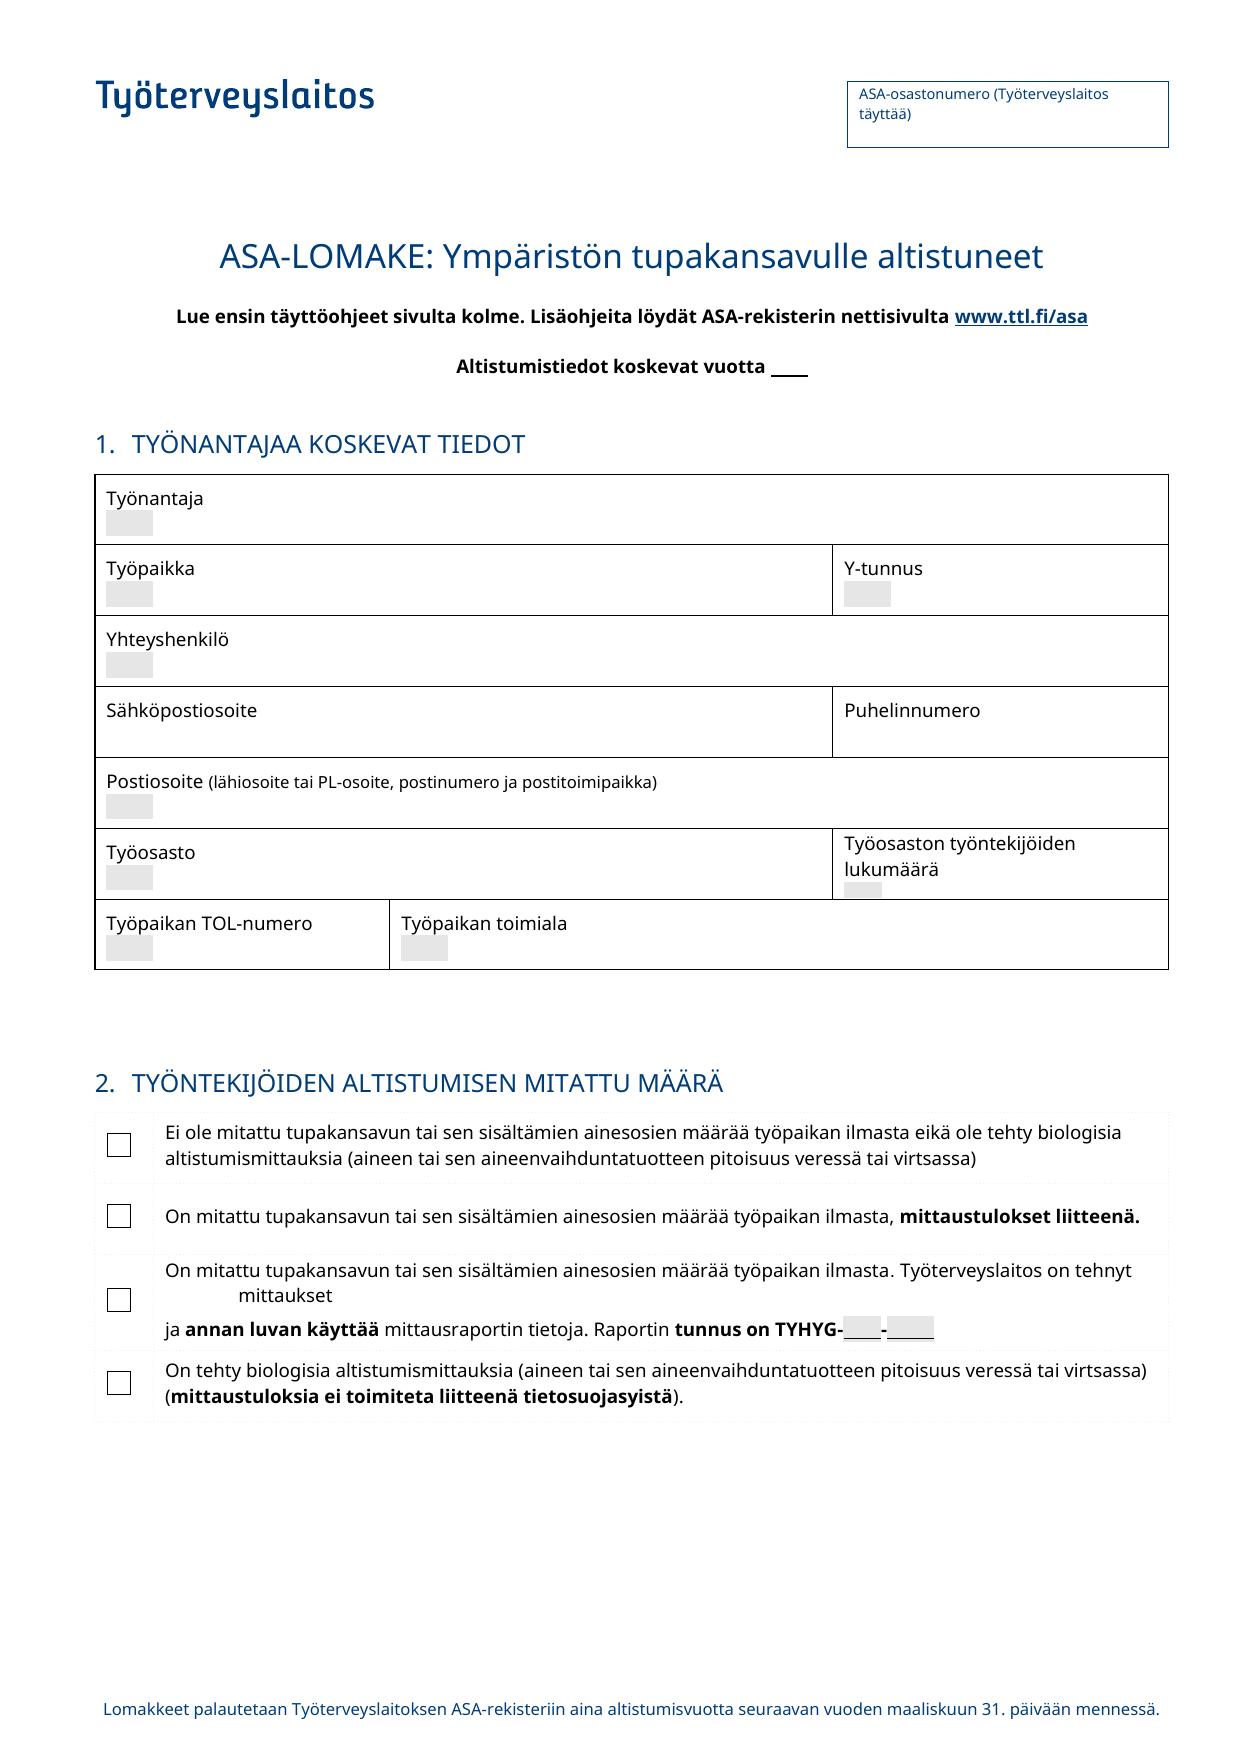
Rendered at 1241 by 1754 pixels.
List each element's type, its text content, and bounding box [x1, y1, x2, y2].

table_header [95, 1112, 153, 1183]
table_cell [95, 1350, 153, 1421]
table_cell Työosasto [96, 829, 832, 898]
table_cell Postiosoite (lähiosoite tai PL-osoite, postinumero ja postitoimipaikka) [96, 758, 1168, 828]
table_cell Työosaston työntekijöiden lukumäärä [833, 829, 1168, 898]
table_cell On mitattu tupakansavun tai sen sisältämien ainesosien määrää työpaikan ilmasta. Työterveyslaitos on tehnyt mittaukset ja annan luvan käyttää mittausraportin tietoja. Raportin tunnus on TYHYG- - [154, 1254, 1169, 1350]
table_cell Työpaikan toimiala [390, 900, 1168, 969]
table_cell On tehty biologisia altistumismittauksia (aineen tai sen aineenvaihduntatuotteen pitoisuus veressä tai virtsassa) (mittaustuloksia ei toimiteta liitteenä tietosuojasyistä). [154, 1350, 1169, 1421]
text Altistumistiedot koskevat vuotta [94, 354, 1169, 402]
table_cell Yhteyshenkilö [96, 616, 1168, 686]
table_cell [95, 1254, 153, 1350]
table_cell Sähköpostiosoite [96, 687, 832, 757]
table_header Työnantaja [96, 475, 1168, 544]
table_cell [95, 1183, 153, 1254]
table_cell Y-tunnus [833, 545, 1168, 615]
text Lue ensin täyttöohjeet sivulta kolme. Lisäohjeita löydät ASA-rekisterin nettisivulta www.ttl.fi/asa [94, 303, 1169, 329]
table_cell Työpaikka [96, 545, 832, 615]
table_cell Puhelinnumero [833, 687, 1168, 757]
table_header Ei ole mitattu tupakansavun tai sen sisältämien ainesosien määrää työpaikan ilmasta eikä ole tehty biologisia altistumismittauksia (aineen tai sen aineenvaihduntatuotteen pitoisuus veressä tai virtsassa) [154, 1112, 1169, 1183]
table_cell On mitattu tupakansavun tai sen sisältämien ainesosien määrää työpaikan ilmasta, mittaustulokset liitteenä. [154, 1183, 1169, 1254]
subtitle ASA-LOMAKE: Ympäristön tupakansavulle altistuneet [94, 233, 1169, 278]
subtitle TYÖNANTAJAA KOSKEVAT TIEDOT [94, 427, 1169, 461]
table_cell Työpaikan TOL-numero [96, 900, 389, 969]
subtitle TYÖNTEKIJÖIDEN ALTISTUMISEN MITATTU MÄÄRÄ [94, 1066, 1169, 1099]
